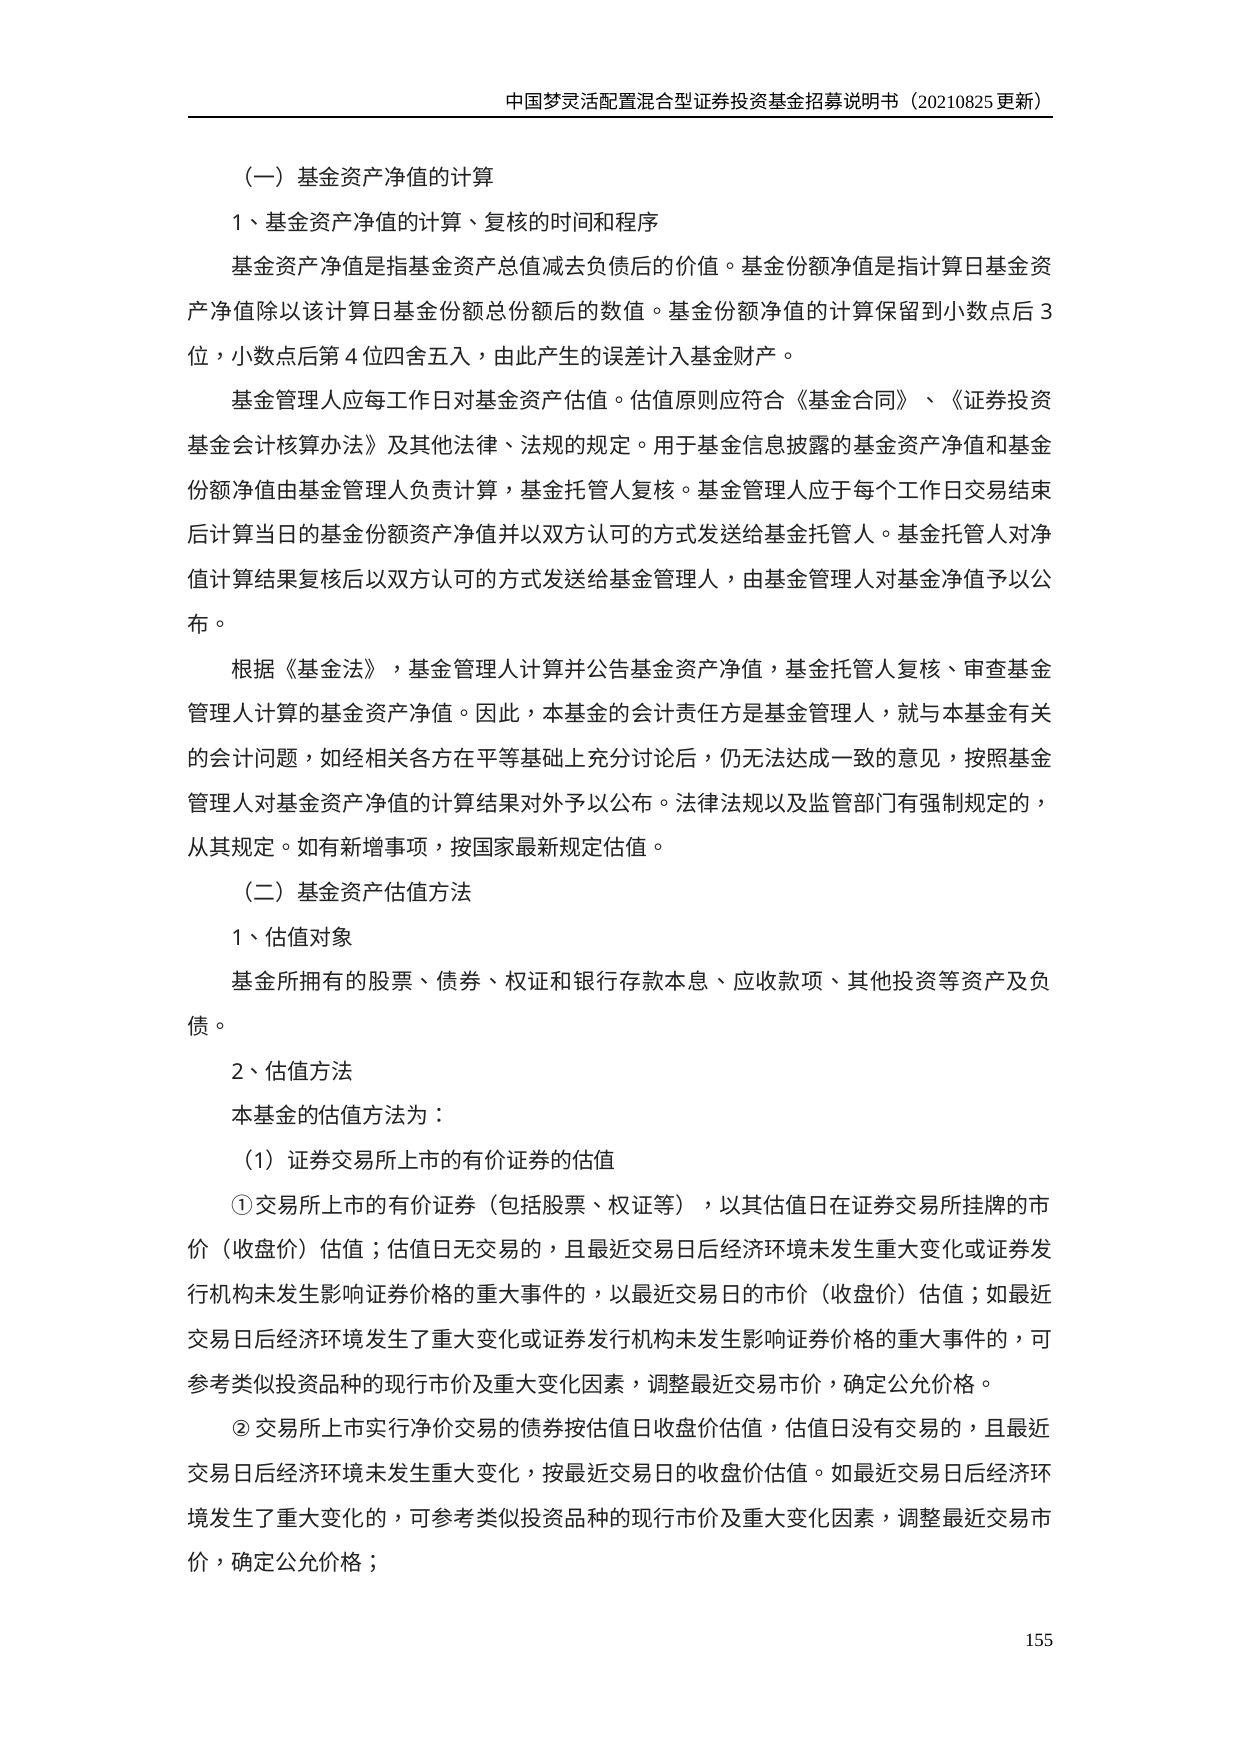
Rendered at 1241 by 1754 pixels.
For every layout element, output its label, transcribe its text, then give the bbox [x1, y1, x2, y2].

text 基金管理人应每工作日对基金资产估值。估值原则应符合《基金合同》、《证券投资基金会计核算办法》及其他法律、法规的规定。用于基金信息披露的基金资产净值和基金份额净值由基金管理人负责计算，基金托管人复核。基金管理人应于每个工作日交易结束后计算当日的基金份额资产净值并以双方认可的方式发送给基金托管人。基金托管人对净值计算结果复核后以双方认可的方式发送给基金管理人，由基金管理人对基金净值予以公布。 [187, 385, 1053, 639]
text （1）证券交易所上市的有价证券的估值 [187, 1145, 1053, 1175]
text ②交易所上市实行净价交易的债券按估值日收盘价估值，估值日没有交易的，且最近交易日后经济环境未发生重大变化，按最近交易日的收盘价估值。如最近交易日后经济环境发生了重大变化的，可参考类似投资品种的现行市价及重大变化因素，调整最近交易市价，确定公允价格； [187, 1413, 1053, 1577]
text 根据《基金法》，基金管理人计算并公告基金资产净值，基金托管人复核、审查基金管理人计算的基金资产净值。因此，本基金的会计责任方是基金管理人，就与本基金有关的会计问题，如经相关各方在平等基础上充分讨论后，仍无法达成一致的意见，按照基金管理人对基金资产净值的计算结果对外予以公布。法律法规以及监管部门有强制规定的，从其规定。如有新增事项，按国家最新规定估值。 [187, 653, 1053, 862]
text （一）基金资产净值的计算 [187, 162, 1053, 192]
text 1、估值对象 [187, 922, 1053, 951]
text 基金所拥有的股票、债券、权证和银行存款本息、应收款项、其他投资等资产及负债。 [187, 966, 1053, 1041]
text 2、估值方法 [187, 1056, 1053, 1086]
text 基金资产净值是指基金资产总值减去负债后的价值。基金份额净值是指计算日基金资产净值除以该计算日基金份额总份额后的数值。基金份额净值的计算保留到小数点后3位，小数点后第4位四舍五入，由此产生的误差计入基金财产。 [187, 251, 1053, 371]
text （二）基金资产估值方法 [187, 877, 1053, 907]
text 1、基金资产净值的计算、复核的时间和程序 [187, 207, 1053, 236]
text 本基金的估值方法为： [187, 1100, 1053, 1130]
text ①交易所上市的有价证券（包括股票、权证等），以其估值日在证券交易所挂牌的市价（收盘价）估值；估值日无交易的，且最近交易日后经济环境未发生重大变化或证券发行机构未发生影响证券价格的重大事件的，以最近交易日的市价（收盘价）估值；如最近交易日后经济环境发生了重大变化或证券发行机构未发生影响证券价格的重大事件的，可参考类似投资品种的现行市价及重大变化因素，调整最近交易市价，确定公允价格。 [187, 1190, 1053, 1398]
